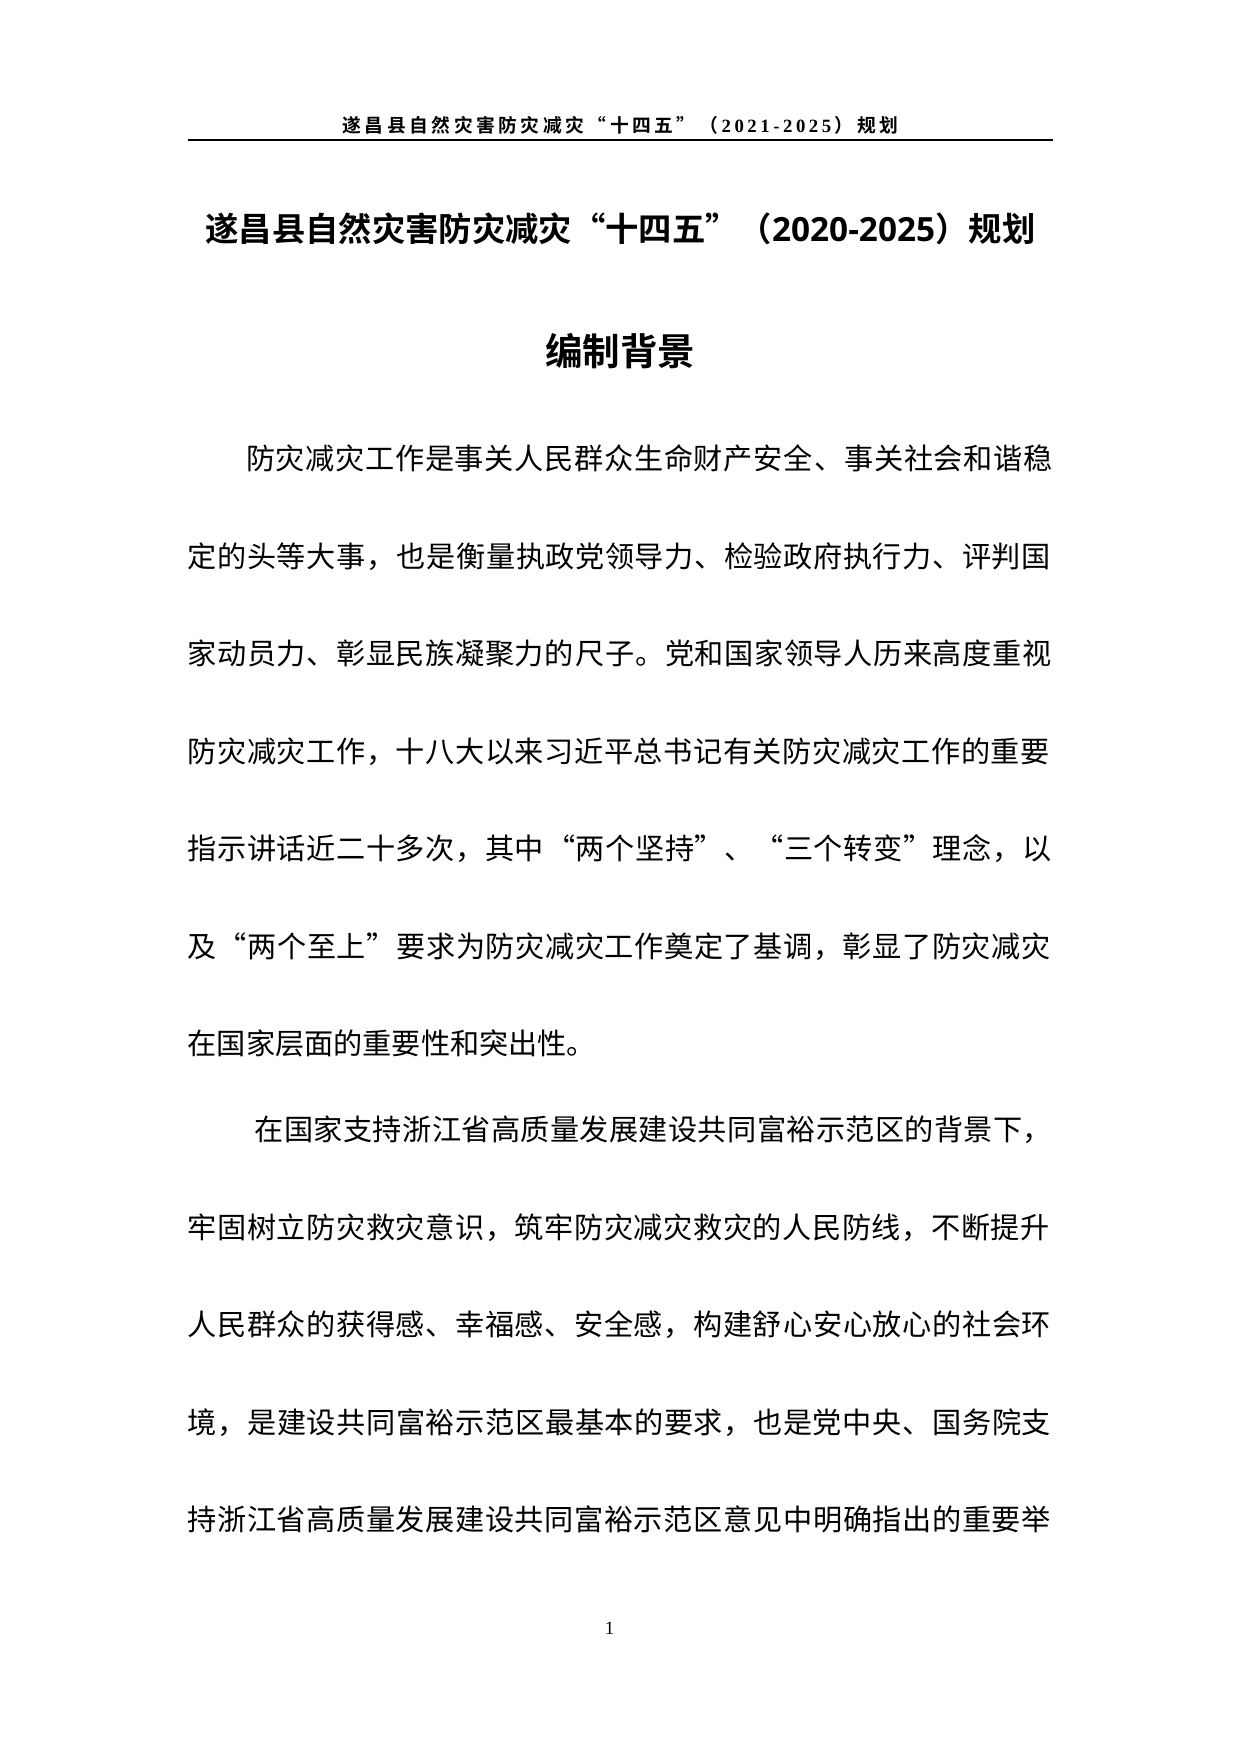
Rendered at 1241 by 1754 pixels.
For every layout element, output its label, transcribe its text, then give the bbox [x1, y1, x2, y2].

text 遂昌县自然灾害防灾减灾“十四五”（2020-2025）规划 [187, 194, 1053, 259]
subtitle 编制背景 [187, 316, 1053, 381]
text 防灾减灾工作是事关人民群众生命财产安全、事关社会和谐稳定的头等大事，也是衡量执政党领导力、检验政府执行力、评判国家动员力、彰显民族凝聚力的尺子。党和国家领导人历来高度重视防灾减灾工作，十八大以来习近平总书记有关防灾减灾工作的重要指示讲话近二十多次，其中“两个坚持”、“三个转变”理念，以及“两个至上”要求为防灾减灾工作奠定了基调，彰显了防灾减灾在国家层面的重要性和突出性。 [187, 424, 1053, 1074]
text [187, 1096, 1053, 1551]
